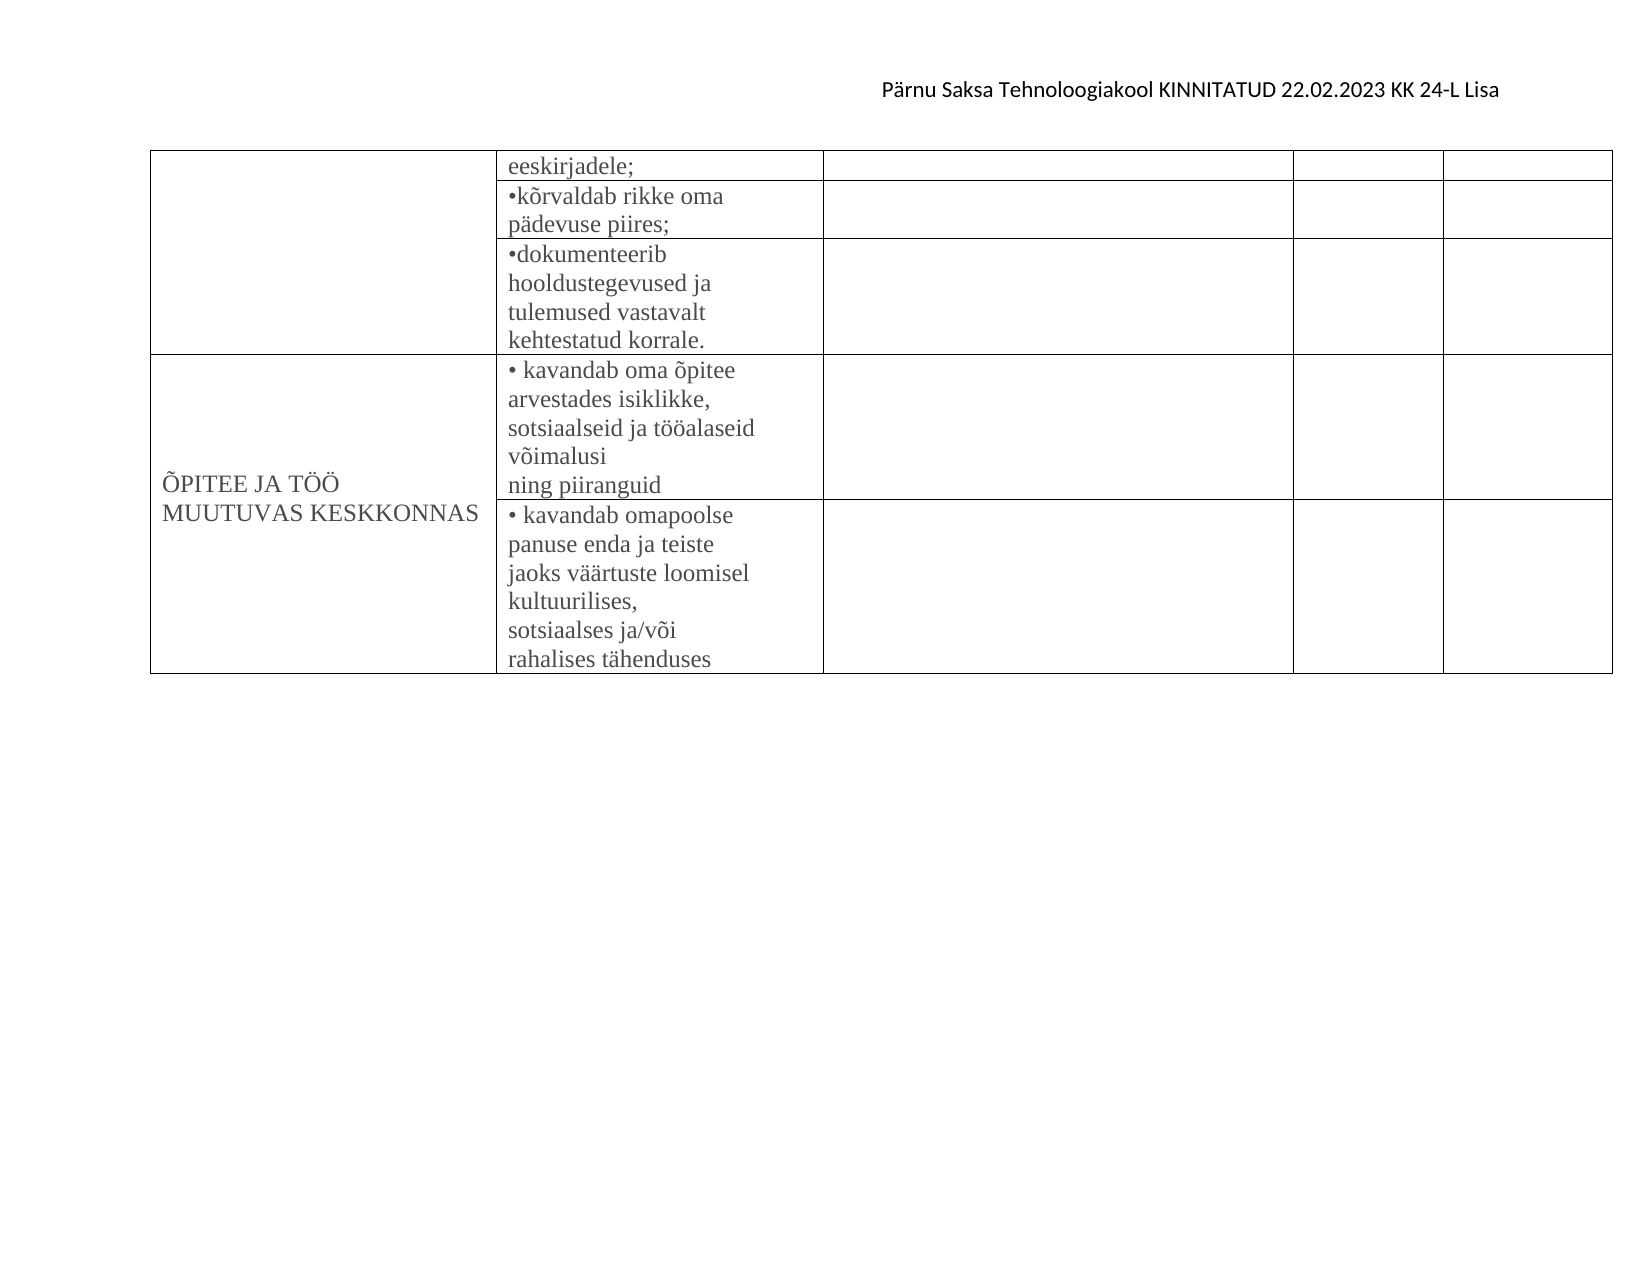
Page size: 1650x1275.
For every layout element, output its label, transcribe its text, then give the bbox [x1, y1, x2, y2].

table_cell [824, 355, 1293, 499]
table_cell [1294, 500, 1443, 673]
table_cell •dokumenteerib hooldustegevused ja tulemused vastavalt kehtestatud korrale. [497, 239, 823, 354]
table_cell [1294, 151, 1443, 180]
table_cell [1444, 151, 1612, 180]
table_cell • kavandab oma õpitee arvestades isiklikke, sotsiaalseid ja tööalaseid võimalusi ning piiranguid [497, 355, 823, 499]
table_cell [497, 151, 823, 180]
table_cell [1444, 355, 1612, 499]
table_cell [1294, 181, 1443, 238]
table_cell [824, 151, 1293, 180]
table_cell [824, 500, 1293, 673]
table_cell [1444, 500, 1612, 673]
table_cell [1294, 239, 1443, 354]
table_cell •kõrvaldab rikke oma pädevuse piires; [497, 181, 823, 238]
table_cell [824, 239, 1293, 354]
table_cell • kavandab omapoolse panuse enda ja teiste jaoks väärtuste loomisel kultuurilises, sotsiaalses ja/või rahalises tähenduses [497, 500, 823, 673]
table_cell [1444, 181, 1612, 238]
table_cell [824, 181, 1293, 238]
table_cell ÕPITEE JA TÖÖ MUUTUVAS KESKKONNAS [151, 355, 496, 673]
table_cell [1294, 355, 1443, 499]
table_cell [1444, 239, 1612, 354]
